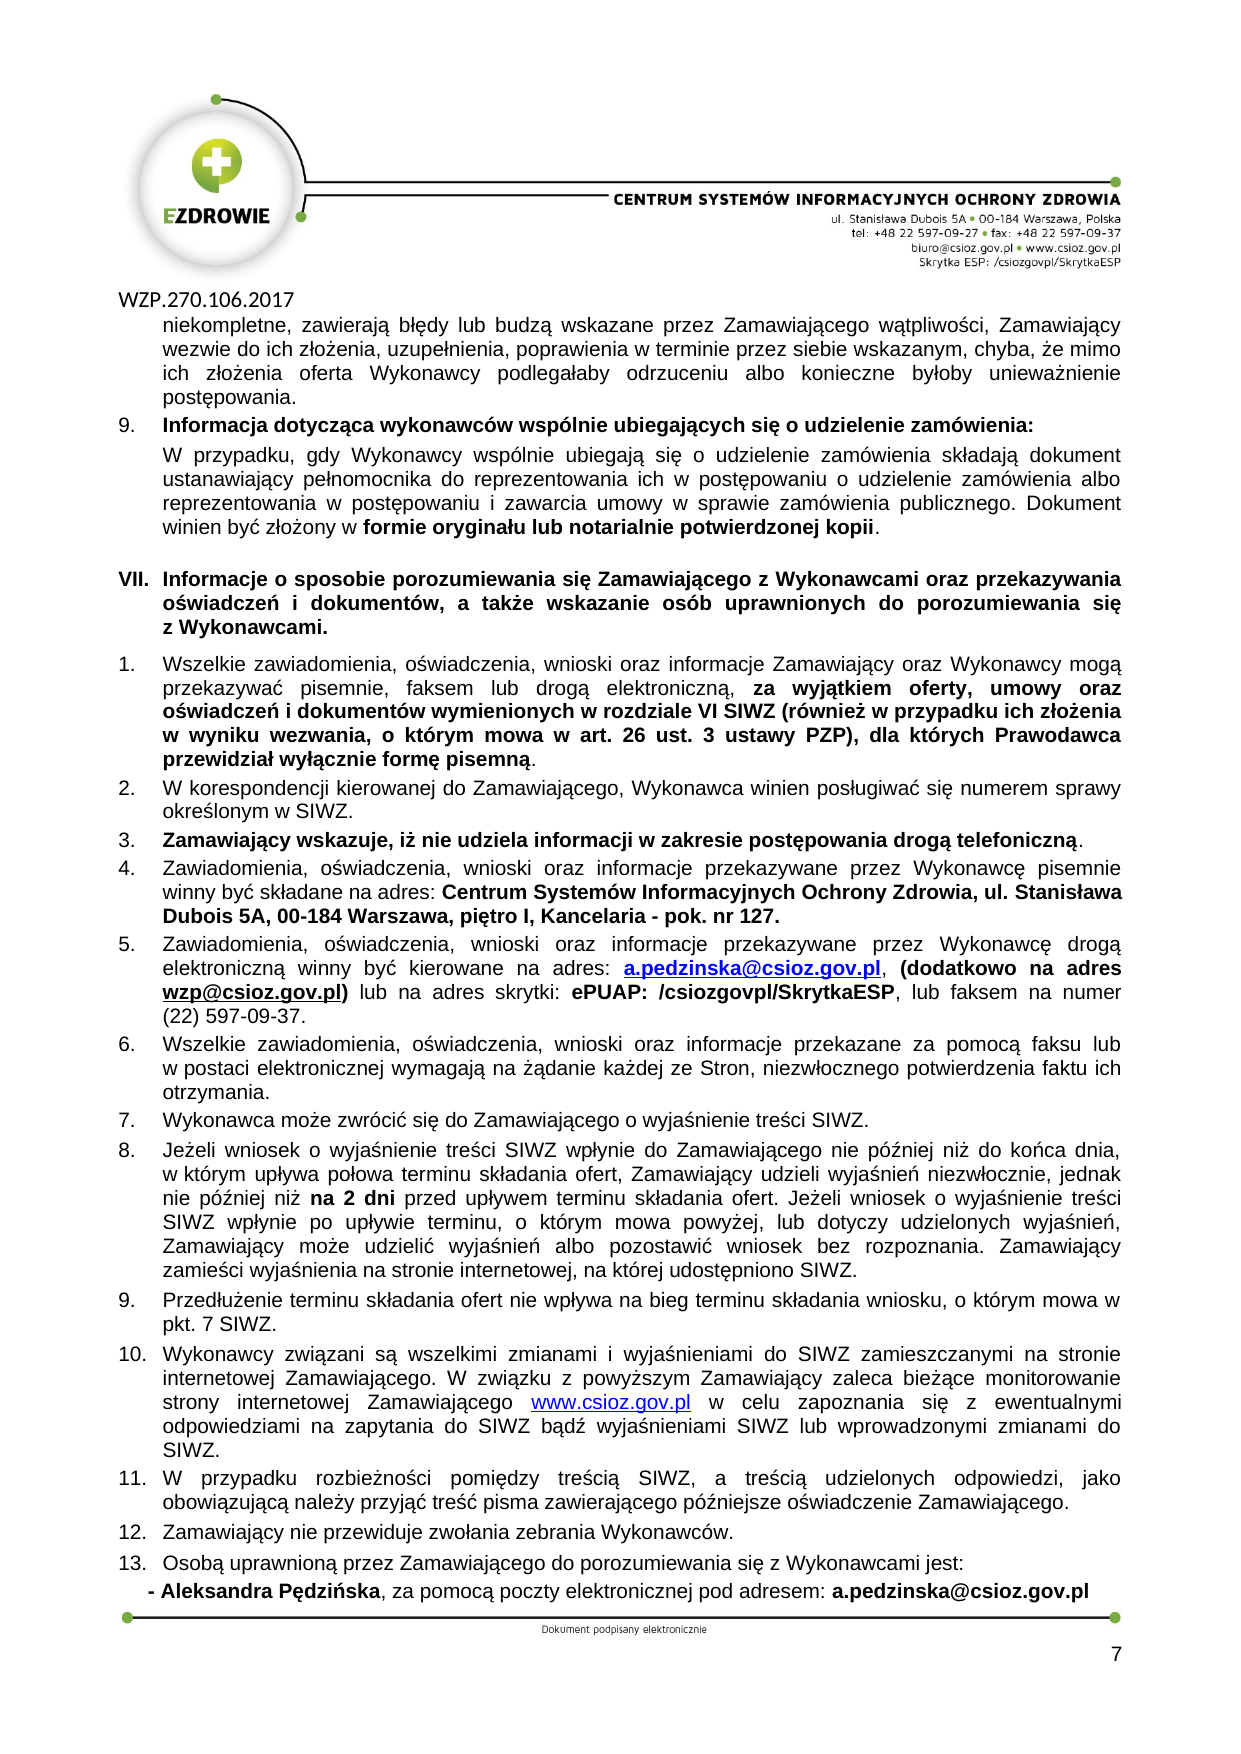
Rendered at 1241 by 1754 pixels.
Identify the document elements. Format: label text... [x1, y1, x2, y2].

list Zamawiający wskazuje, iż nie udziela informacji w zakresie postępowania drogą telefoniczną. [118, 827, 1122, 851]
text VII. Informacje o sposobie porozumiewania się Zamawiającego z Wykonawcami oraz przekazywania oświadczeń i dokumentów, a także wskazanie osób uprawnionych do porozumiewania się z Wykonawcami. [118, 567, 1122, 639]
list Zamawiający nie przewiduje zwołania zebrania Wykonawców. [118, 1520, 1122, 1544]
list W korespondencji kierowanej do Zamawiającego, Wykonawca winien posługiwać się numerem sprawy określonym w SIWZ. [118, 775, 1122, 823]
list Zawiadomienia, oświadczenia, wnioski oraz informacje przekazywane przez Wykonawcę pisemnie winny być składane na adres: Centrum Systemów Informacyjnych Ochrony Zdrowia, ul. Stanisława Dubois 5A, 00-184 Warszawa, piętro I, Kancelaria - pok. nr 127. [118, 856, 1122, 927]
list Informacja dotycząca wykonawców wspólnie ubiegających się o udzielenie zamówienia: [118, 413, 1122, 437]
text W przypadku, gdy Wykonawcy wspólnie ubiegają się o udzielenie zamówienia składają dokument ustanawiający pełnomocnika do reprezentowania ich w postępowaniu o udzielenie zamówienia albo reprezentowania w postępowaniu i zawarcia umowy w sprawie zamówienia publicznego. Dokument winien być złożony w formie oryginału lub notarialnie potwierdzonej kopii. [162, 443, 1122, 539]
list Przedłużenie terminu składania ofert nie wpływa na bieg terminu składania wniosku, o którym mowa w pkt. 7 SIWZ. [118, 1288, 1122, 1336]
list Wykonawcy związani są wszelkimi zmianami i wyjaśnieniami do SIWZ zamieszczanymi na stronie internetowej Zamawiającego. W związku z powyższym Zamawiający zaleca bieżące monitorowanie strony internetowej Zamawiającego www.csioz.gov.pl w celu zapoznania się z ewentualnymi odpowiedziami na zapytania do SIWZ bądź wyjaśnieniami SIWZ lub wprowadzonymi zmianami do SIWZ. [118, 1342, 1122, 1462]
list Wszelkie zawiadomienia, oświadczenia, wnioski oraz informacje przekazane za pomocą faksu lub w postaci elektronicznej wymagają na żądanie każdej ze Stron, niezwłocznego potwierdzenia faktu ich otrzymania. [118, 1032, 1122, 1103]
list Zawiadomienia, oświadczenia, wnioski oraz informacje przekazywane przez Wykonawcę drogą elektroniczną winny być kierowane na adres: a.pedzinska@csioz.gov.pl, (dodatkowo na adres wzp@csioz.gov.pl) lub na adres skrytki: ePUAP: /csiozgovpl/SkrytkaESP, lub faksem na numer (22) 597-09-37. [118, 932, 1122, 1027]
text - Aleksandra Pędzińska, za pomocą poczty elektronicznej pod adresem: a.pedzinska@csioz.gov.pl [148, 1578, 1122, 1602]
list Jeżeli wniosek o wyjaśnienie treści SIWZ wpłynie do Zamawiającego nie później niż do końca dnia, w którym upływa połowa terminu składania ofert, Zamawiający udzieli wyjaśnień niezwłocznie, jednak nie później niż na 2 dni przed upływem terminu składania ofert. Jeżeli wniosek o wyjaśnienie treści SIWZ wpłynie po upływie terminu, o którym mowa powyżej, lub dotyczy udzielonych wyjaśnień, Zamawiający może udzielić wyjaśnień albo pozostawić wniosek bez rozpoznania. Zamawiający zamieści wyjaśnienia na stronie internetowej, na której udostępniono SIWZ. [118, 1138, 1122, 1282]
list Osobą uprawnioną przez Zamawiającego do porozumiewania się z Wykonawcami jest: [118, 1550, 1122, 1574]
list Wykonawca może zwrócić się do Zamawiającego o wyjaśnienie treści SIWZ. [118, 1108, 1122, 1132]
list Wszelkie zawiadomienia, oświadczenia, wnioski oraz informacje Zamawiający oraz Wykonawcy mogą przekazywać pisemnie, faksem lub drogą elektroniczną, za wyjątkiem oferty, umowy oraz oświadczeń i dokumentów wymienionych w rozdziale VI SIWZ (również w przypadku ich złożenia w wyniku wezwania, o którym mowa w art. 26 ust. 3 ustawy PZP), dla których Prawodawca przewidział wyłącznie formę pisemną. [118, 651, 1122, 771]
list W przypadku rozbieżności pomiędzy treścią SIWZ, a treścią udzielonych odpowiedzi, jako obowiązującą należy przyjąć treść pisma zawierającego późniejsze oświadczenie Zamawiającego. [118, 1466, 1122, 1514]
picture [119, 1605, 1123, 1642]
picture [118, 88, 1123, 285]
